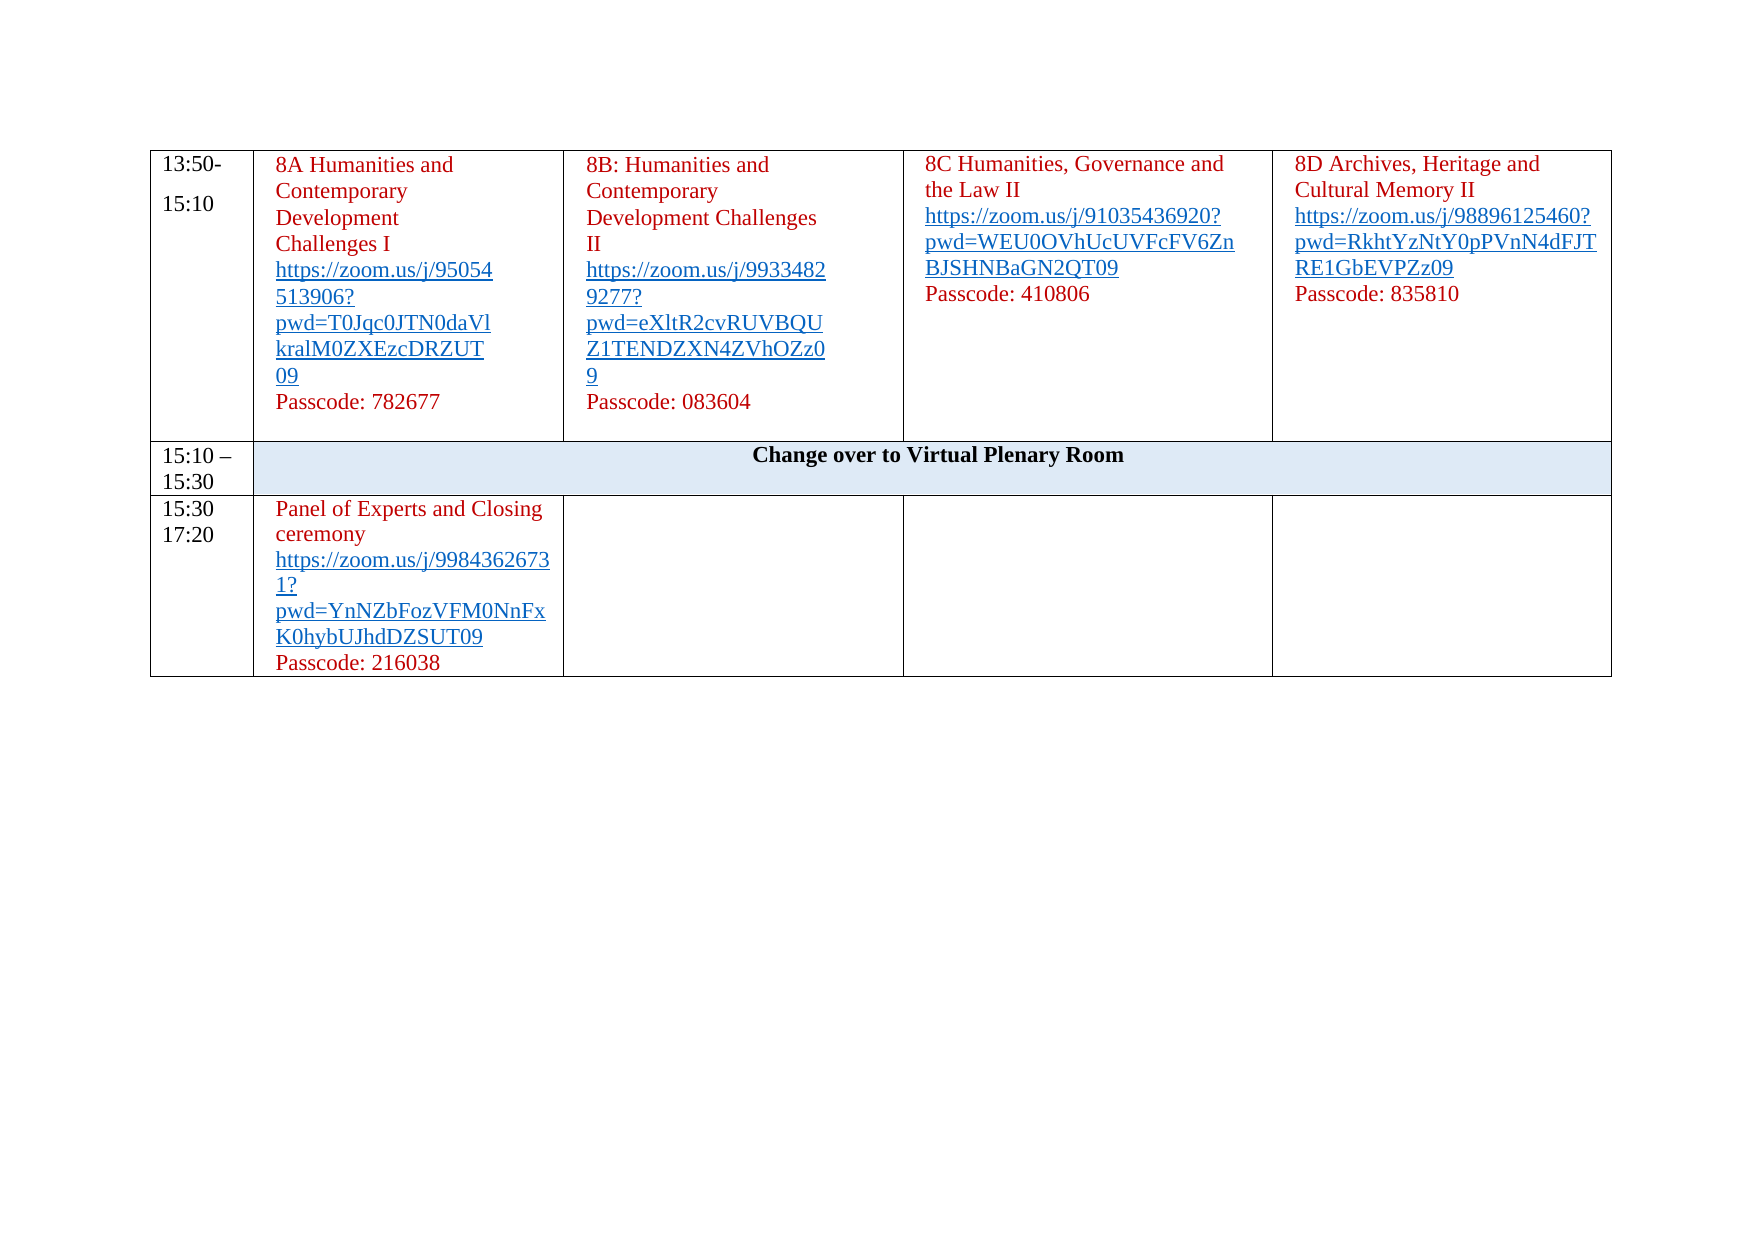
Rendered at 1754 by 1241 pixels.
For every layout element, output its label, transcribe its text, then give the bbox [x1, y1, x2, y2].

table_cell 8D Archives, Heritage and Cultural Memory II https://zoom.us/j/98896125460?pwd=RkhtYzNtY0pPVnN4dFJTRE1GbEVPZz09 Passcode: 835810 [1273, 151, 1611, 441]
table_cell 15:10 – 15:30 [151, 442, 253, 494]
table_cell 13:50- 15:10 [151, 151, 253, 441]
table_cell 8A Humanities and Contemporary Development Challenges I https://zoom.us/j/95054513906?pwd=T0Jqc0JTN0daVlkralM0ZXEzcDRZUT09 Passcode: 782677 [254, 151, 563, 441]
table_cell [564, 496, 903, 676]
table_cell 8B: Humanities and Contemporary Development Challenges II https://zoom.us/j/99334829277?pwd=eXltR2cvRUVBQUZ1TENDZXN4ZVhOZz09 Passcode: 083604 [564, 151, 903, 441]
table_cell 15:30 17:20 [151, 496, 253, 676]
table_cell Panel of Experts and Closing ceremony https://zoom.us/j/99843626731?pwd=YnNZbFozVFM0NnFxK0hybUJhdDZSUT09 Passcode: 216038 [254, 496, 563, 676]
table_cell Change over to Virtual Plenary Room [254, 442, 1611, 494]
table_cell 8C Humanities, Governance and the Law II https://zoom.us/j/91035436920?pwd=WEU0OVhUcUVFcFV6ZnBJSHNBaGN2QT09 Passcode: 410806 [904, 151, 1272, 441]
table_cell [1273, 496, 1611, 676]
table_cell [904, 496, 1272, 676]
